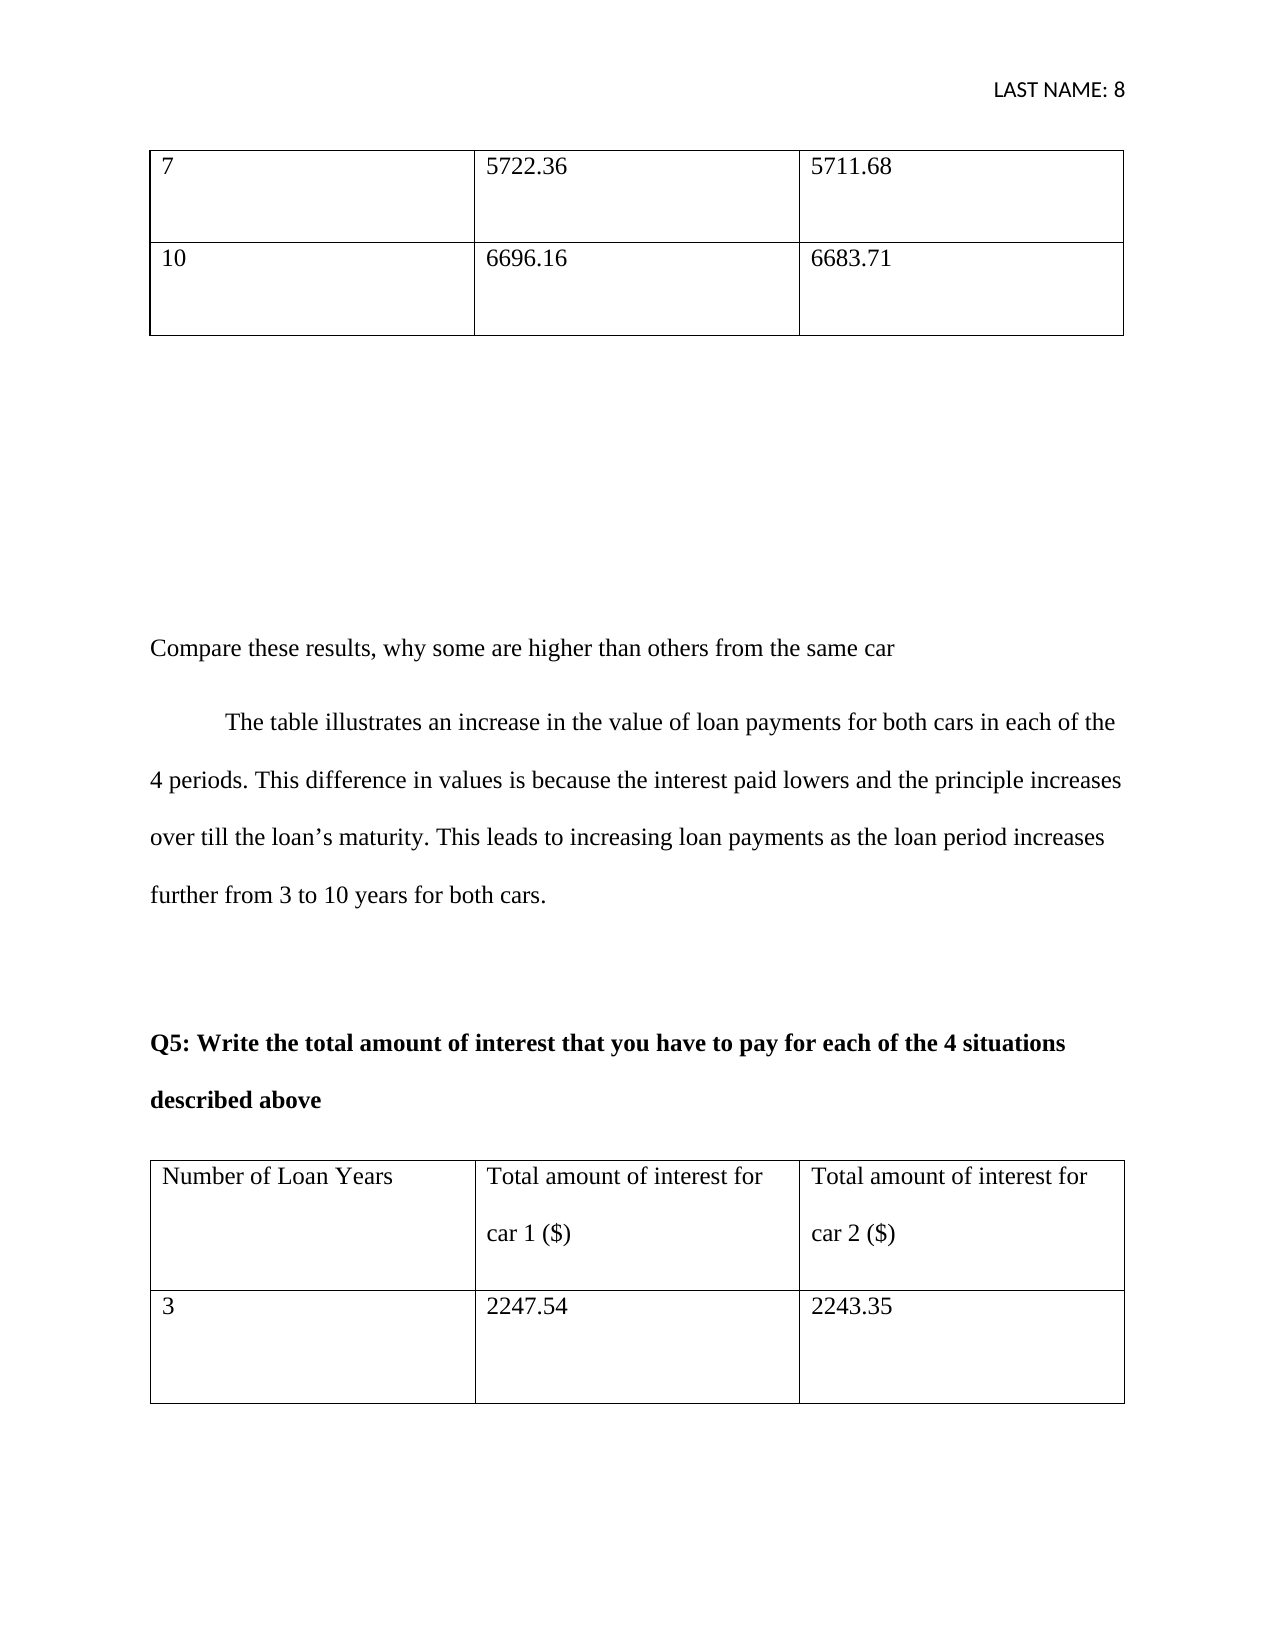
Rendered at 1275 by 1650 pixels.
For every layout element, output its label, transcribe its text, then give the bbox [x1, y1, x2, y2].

text Q5: Write the total amount of interest that you have to pay for each of the 4 situations described above [150, 1028, 1125, 1114]
table_cell 2243.35 [800, 1291, 1124, 1402]
table_cell 10 [151, 243, 474, 335]
table_header Number of Loan Years [151, 1161, 475, 1290]
table_header Total amount of interest for car 2 ($) [800, 1161, 1124, 1290]
text Compare these results, why some are higher than others from the same car [150, 633, 1125, 662]
table_cell 6696.16 [475, 243, 799, 335]
text The table illustrates an increase in the value of loan payments for both cars in each of the 4 periods. This difference in values is because the interest paid lowers and the principle increases over till the loan’s maturity. This leads to increasing loan payments as the loan period increases further from 3 to 10 years for both cars. [150, 707, 1125, 908]
table_header Total amount of interest for car 1 ($) [476, 1161, 799, 1290]
table_cell 2247.54 [476, 1291, 799, 1402]
table_cell 3 [151, 1291, 475, 1402]
table_cell 6683.71 [800, 243, 1123, 335]
table_cell 5722.36 [475, 151, 799, 242]
table_cell 7 [151, 151, 474, 242]
table_cell 5711.68 [800, 151, 1123, 242]
